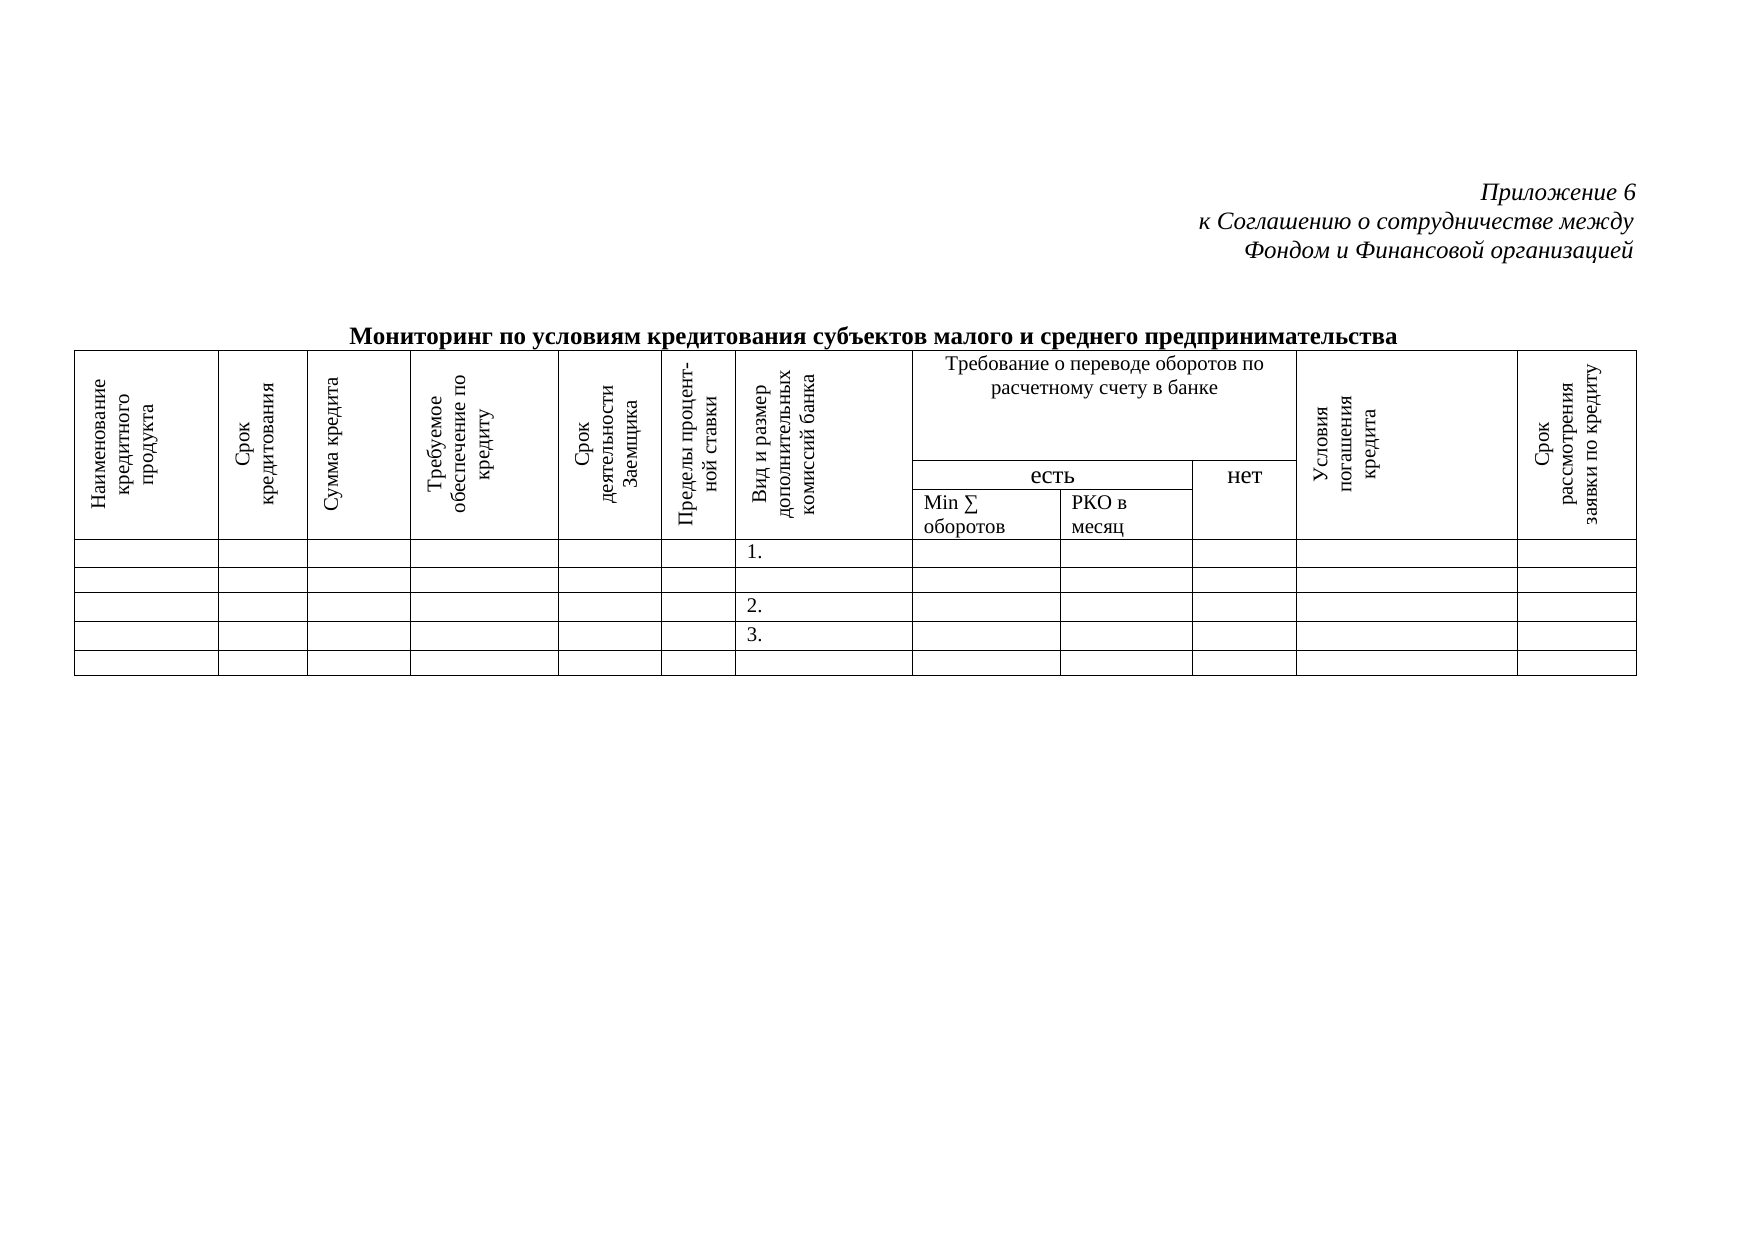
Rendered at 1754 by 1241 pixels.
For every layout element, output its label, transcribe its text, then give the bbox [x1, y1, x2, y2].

table_cell [1061, 540, 1192, 567]
table_cell [913, 651, 1060, 674]
table_cell [75, 540, 218, 567]
table_cell [559, 651, 661, 674]
table_cell [1518, 540, 1636, 567]
text к Соглашению о сотрудничестве между [118, 206, 1636, 235]
table_cell [308, 651, 410, 674]
table_cell [913, 568, 1060, 592]
table_cell [1061, 568, 1192, 592]
table_cell [559, 540, 661, 567]
table_cell [913, 540, 1060, 567]
table_cell [1193, 622, 1296, 649]
table_cell нет [1193, 461, 1296, 538]
table_cell [219, 593, 307, 621]
table_cell [219, 540, 307, 567]
table_header Пределы процент-ной ставки [662, 351, 735, 538]
table_cell [559, 593, 661, 621]
table_cell [662, 593, 735, 621]
table_cell [1518, 622, 1636, 649]
table_cell [1061, 622, 1192, 649]
table_cell [75, 593, 218, 621]
table_cell [662, 568, 735, 592]
table_cell [913, 622, 1060, 649]
table_cell [559, 622, 661, 649]
table_header Срок кредитования [219, 351, 307, 538]
table_cell [308, 593, 410, 621]
table_cell РКО в месяц [1061, 490, 1192, 538]
table_cell [662, 651, 735, 674]
table_cell [1297, 568, 1517, 592]
table_cell [662, 540, 735, 567]
table_cell [219, 651, 307, 674]
table_cell [411, 540, 558, 567]
list Мониторинг по условиям кредитования субъектов малого и среднего предпринимательства [74, 321, 1636, 350]
table_cell [219, 622, 307, 649]
table_header Срок рассмотрения заявки по кредиту [1518, 351, 1636, 538]
table_header Требуемое обеспечение по кредиту [411, 351, 558, 538]
table_cell [411, 622, 558, 649]
table_header Вид и размер дополнительных комиссий банка [736, 351, 912, 538]
table_header Наименование кредитного продукта [75, 351, 218, 538]
table_cell [559, 568, 661, 592]
table_cell [1061, 651, 1192, 674]
table_cell Min ∑ оборотов [913, 490, 1060, 538]
table_header Условия погашения кредита [1297, 351, 1517, 538]
table_cell [1297, 540, 1517, 567]
table_cell [736, 622, 912, 649]
table_cell [411, 593, 558, 621]
table_cell [1061, 593, 1192, 621]
table_cell [736, 593, 912, 621]
table_cell [1193, 568, 1296, 592]
table_cell [1193, 651, 1296, 674]
table_cell есть [913, 461, 1192, 489]
text Приложение 6 [118, 177, 1636, 206]
table_cell [913, 593, 1060, 621]
table_cell [308, 540, 410, 567]
table_header Требование о переводе оборотов по расчетному счету в банке [913, 351, 1296, 459]
table_cell [411, 568, 558, 592]
table_cell [662, 622, 735, 649]
table_cell [308, 568, 410, 592]
table_cell [219, 568, 307, 592]
table_header Сумма кредита [308, 351, 410, 538]
table_cell [411, 651, 558, 674]
table_cell [75, 622, 218, 649]
table_cell [736, 651, 912, 674]
table_cell [736, 568, 912, 592]
table_cell [308, 622, 410, 649]
table_cell [736, 540, 912, 567]
table_cell [1193, 593, 1296, 621]
table_cell [75, 568, 218, 592]
table_cell [1518, 593, 1636, 621]
text Фондом и Финансовой организацией [118, 235, 1636, 263]
table_cell [1297, 622, 1517, 649]
table_cell [1518, 568, 1636, 592]
table_cell [75, 651, 218, 674]
table_cell [1297, 651, 1517, 674]
table_cell [1297, 593, 1517, 621]
table_header Срок деятельности Заемщика [559, 351, 661, 538]
table_cell [1518, 651, 1636, 674]
table_cell [1193, 540, 1296, 567]
